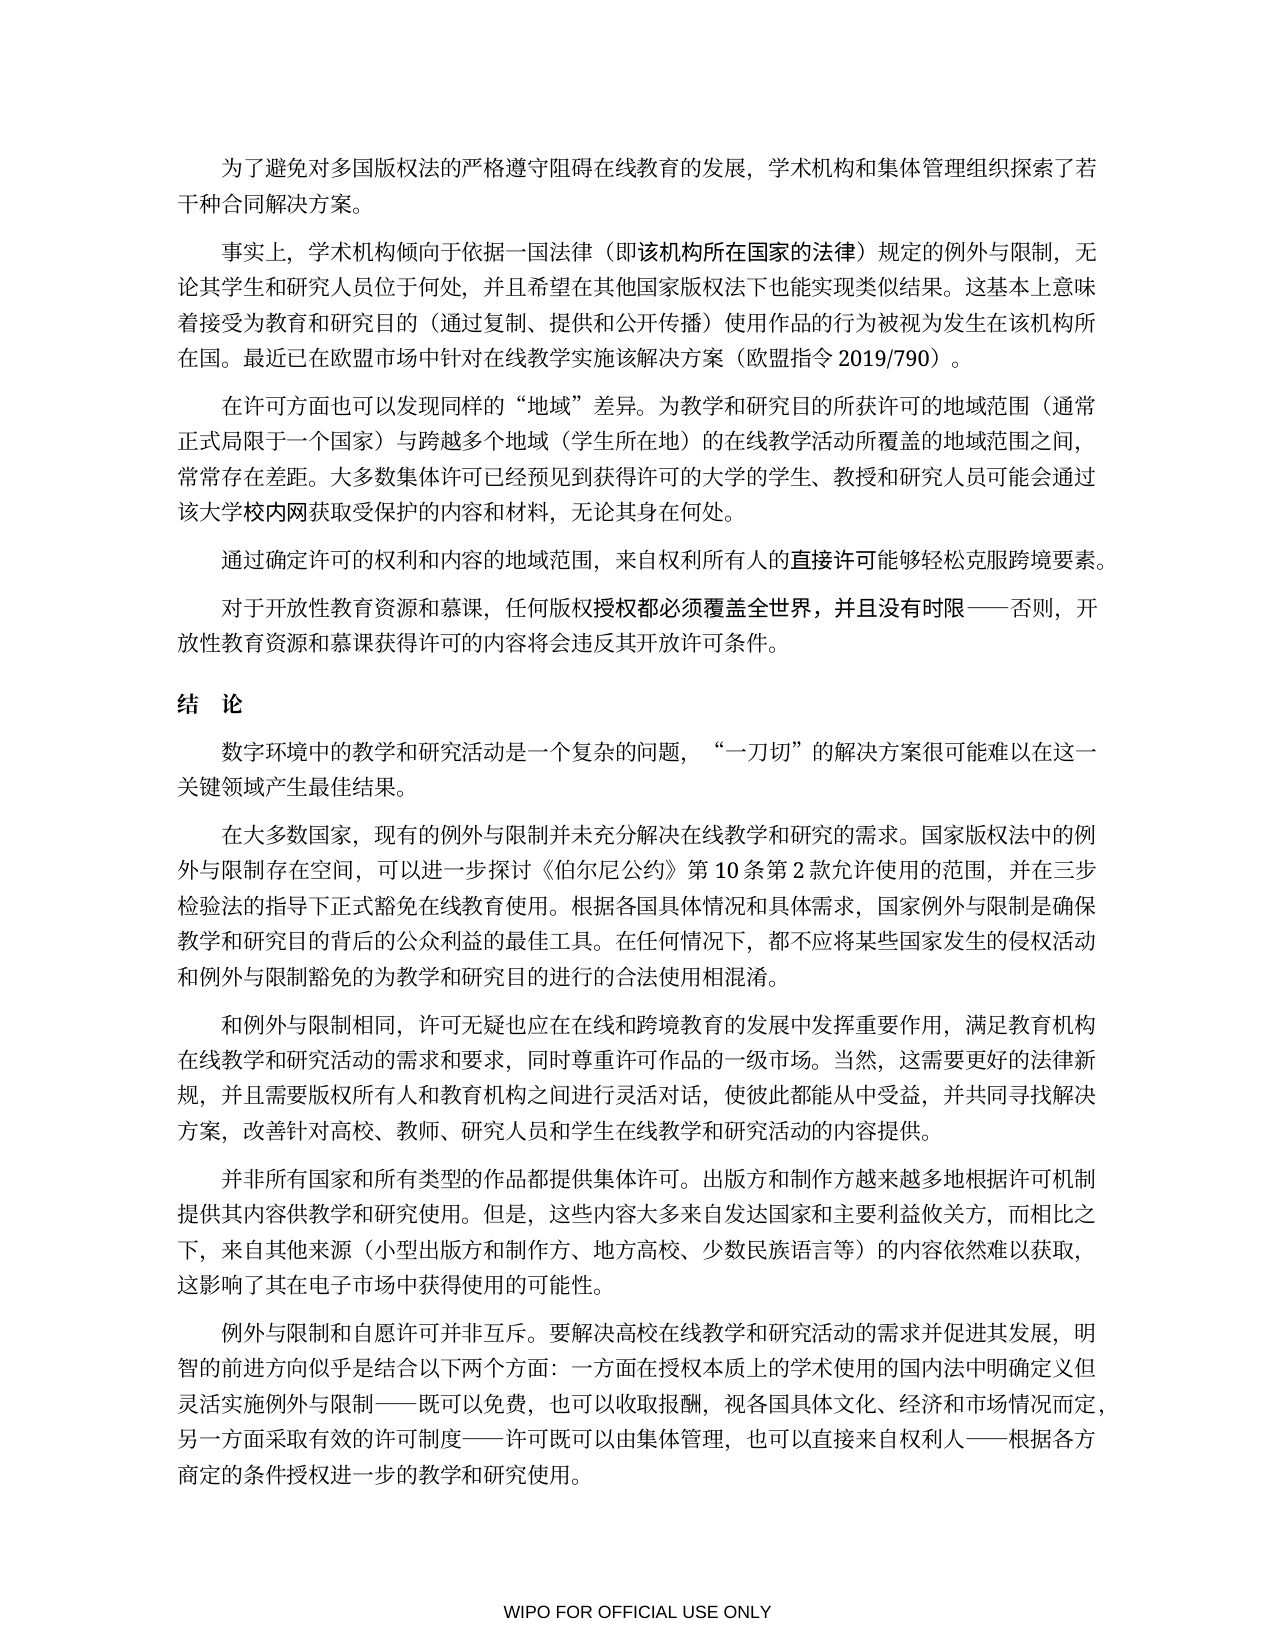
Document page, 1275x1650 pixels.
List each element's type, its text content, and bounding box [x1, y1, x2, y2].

text 和例外与限制相同，许可无疑也应在在线和跨境教育的发展中发挥重要作用，满足教育机构在线教学和研究活动的需求和要求，同时尊重许可作品的一级市场。当然，这需要更好的法律新规，并且需要版权所有人和教育机构之间进行灵活对话，使彼此都能从中受益，并共同寻找解决方案，改善针对高校、教师、研究人员和学生在线教学和研究活动的内容提供。 [177, 1004, 1098, 1146]
text 在许可方面也可以发现同样的“地域”差异。为教学和研究目的所获许可的地域范围（通常正式局限于一个国家）与跨越多个地域（学生所在地）的在线教学活动所覆盖的地域范围之间，常常存在差距。大多数集体许可已经预见到获得许可的大学的学生、教授和研究人员可能会通过该大学校内网获取受保护的内容和材料，无论其身在何处。 [177, 385, 1098, 527]
text 在大多数国家，现有的例外与限制并未充分解决在线教学和研究的需求。国家版权法中的例外与限制存在空间，可以进一步探讨《伯尔尼公约》第10条第2款允许使用的范围，并在三步检验法的指导下正式豁免在线教育使用。根据各国具体情况和具体需求，国家例外与限制是确保教学和研究目的背后的公众利益的最佳工具。在任何情况下，都不应将某些国家发生的侵权活动和例外与限制豁免的为教学和研究目的进行的合法使用相混淆。 [177, 814, 1098, 991]
text 事实上，学术机构倾向于依据一国法律（即该机构所在国家的法律）规定的例外与限制，无论其学生和研究人员位于何处，并且希望在其他国家版权法下也能实现类似结果。这基本上意味着接受为教育和研究目的（通过复制、提供和公开传播）使用作品的行为被视为发生在该机构所在国。最近已在欧盟市场中针对在线教学实施该解决方案（欧盟指令2019/790）。 [177, 231, 1098, 373]
text 对于开放性教育资源和慕课，任何版权授权都必须覆盖全世界，并且没有时限——否则，开放性教育资源和慕课获得许可的内容将会违反其开放许可条件。 [177, 587, 1098, 658]
text 数字环境中的教学和研究活动是一个复杂的问题，“一刀切”的解决方案很可能难以在这一关键领域产生最佳结果。 [177, 731, 1098, 802]
text 并非所有国家和所有类型的作品都提供集体许可。出版方和制作方越来越多地根据许可机制提供其内容供教学和研究使用。但是，这些内容大多来自发达国家和主要利益攸关方，而相比之下，来自其他来源（小型出版方和制作方、地方高校、少数民族语言等）的内容依然难以获取，这影响了其在电子市场中获得使用的可能性。 [177, 1158, 1098, 1300]
text 例外与限制和自愿许可并非互斥。要解决高校在线教学和研究活动的需求并促进其发展，明智的前进方向似乎是结合以下两个方面：一方面在授权本质上的学术使用的国内法中明确定义但灵活实施例外与限制——既可以免费，也可以收取报酬，视各国具体文化、经济和市场情况而定，另一方面采取有效的许可制度——许可既可以由集体管理，也可以直接来自权利人——根据各方商定的条件授权进一步的教学和研究使用。 [177, 1312, 1098, 1489]
text 结 论 [177, 683, 1098, 718]
text 通过确定许可的权利和内容的地域范围，来自权利所有人的直接许可能够轻松克服跨境要‍素。 [177, 539, 1098, 575]
text 为了避免对多国版权法的严格遵守阻碍在线教育的发展，学术机构和集体管理组织探索了若干种合同解决方案。 [177, 148, 1098, 218]
